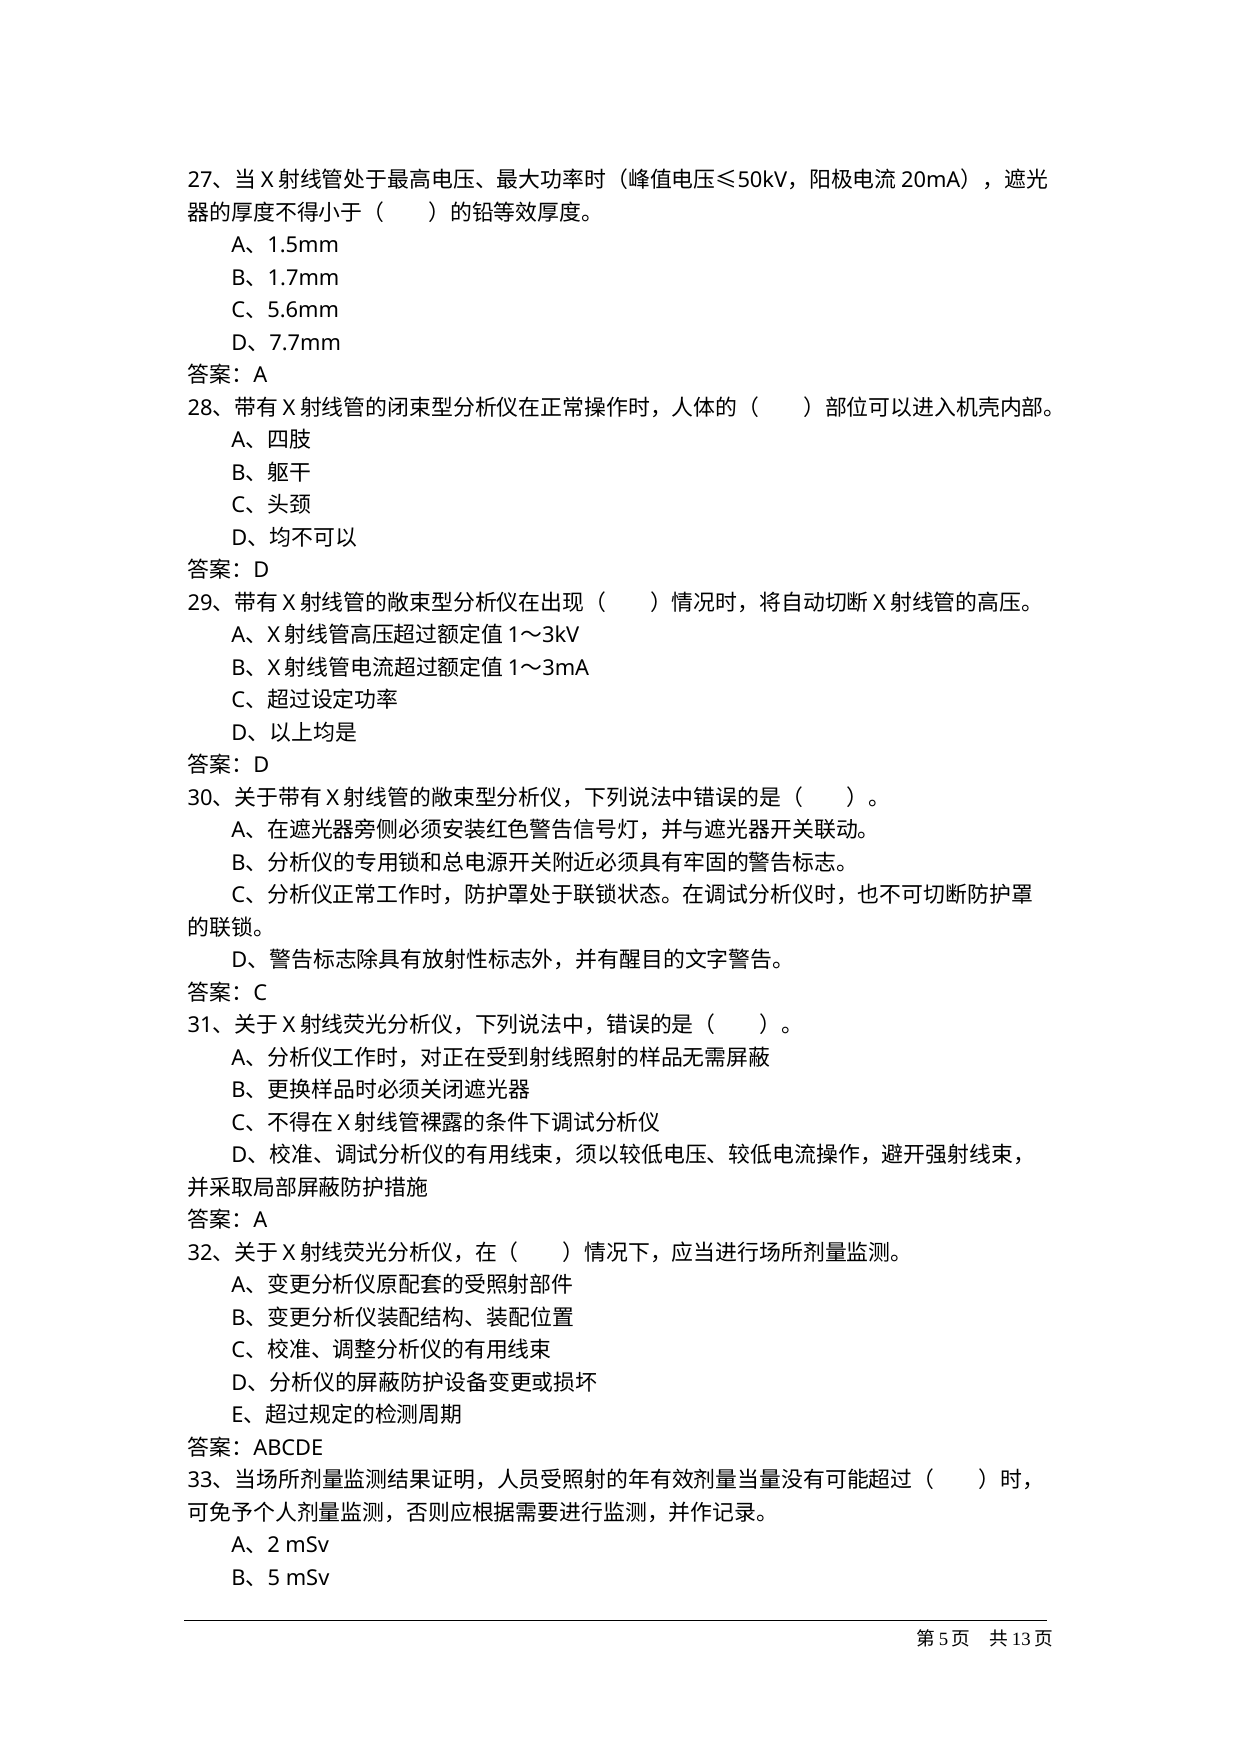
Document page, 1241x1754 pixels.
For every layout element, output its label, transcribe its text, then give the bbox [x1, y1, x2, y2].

text 答案：ABCDE [187, 1429, 1053, 1462]
text B、X射线管电流超过额定值1～3mA [187, 649, 1053, 682]
text A、变更分析仪原配套的受照射部件 [187, 1267, 1053, 1299]
text 答案：C [187, 974, 1053, 1007]
text 答案：D [187, 747, 1053, 779]
text 31、关于X射线荧光分析仪，下列说法中，错误的是（ ）。 [187, 1007, 1053, 1039]
text 答案：D [187, 552, 1053, 584]
text C、不得在X射线管裸露的条件下调试分析仪 [187, 1104, 1053, 1137]
text A、四肢 [187, 422, 1053, 454]
text A、1.5mm [187, 227, 1053, 259]
text 答案：A [187, 357, 1053, 389]
text C、分析仪正常工作时，防护罩处于联锁状态。在调试分析仪时，也不可切断防护罩的联锁。 [187, 877, 1053, 942]
text 27、当X射线管处于最高电压、最大功率时（峰值电压≤50kV，阳极电流20mA），遮光器的厚度不得小于（ ）的铅等效厚度。 [187, 162, 1053, 227]
text B、变更分析仪装配结构、装配位置 [187, 1299, 1053, 1332]
text D、均不可以 [187, 519, 1053, 552]
text 33、当场所剂量监测结果证明，人员受照射的年有效剂量当量没有可能超过（ ）时，可免予个人剂量监测，否则应根据需要进行监测，并作记录。 [187, 1462, 1053, 1527]
text C、超过设定功率 [187, 682, 1053, 714]
text A、在遮光器旁侧必须安装红色警告信号灯，并与遮光器开关联动。 [187, 812, 1053, 844]
text 29、带有X射线管的敞束型分析仪在出现（ ）情况时，将自动切断X射线管的高压。 [187, 584, 1053, 617]
text D、7.7mm [187, 324, 1053, 357]
text B、更换样品时必须关闭遮光器 [187, 1072, 1053, 1104]
text C、校准、调整分析仪的有用线束 [187, 1332, 1053, 1364]
text 32、关于X射线荧光分析仪，在（ ）情况下，应当进行场所剂量监测。 [187, 1234, 1053, 1267]
text B、分析仪的专用锁和总电源开关附近必须具有牢固的警告标志。 [187, 844, 1053, 877]
text B、躯干 [187, 454, 1053, 487]
text 28、带有X射线管的闭束型分析仪在正常操作时，人体的（ ）部位可以进入机壳内部。 [187, 389, 1053, 422]
text E、超过规定的检测周期 [187, 1397, 1053, 1429]
text D、以上均是 [187, 714, 1053, 747]
text B、1.7mm [187, 259, 1053, 292]
text A、X射线管高压超过额定值1～3kV [187, 617, 1053, 649]
text 30、关于带有X射线管的敞束型分析仪，下列说法中错误的是（ ）。 [187, 779, 1053, 812]
text A、分析仪工作时，对正在受到射线照射的样品无需屏蔽 [187, 1039, 1053, 1072]
text D、校准、调试分析仪的有用线束，须以较低电压、较低电流操作，避开强射线束，并采取局部屏蔽防护措施 [187, 1137, 1053, 1202]
text A、2 mSv [187, 1527, 1053, 1559]
text C、头颈 [187, 487, 1053, 519]
text C、5.6mm [187, 292, 1053, 324]
text D、警告标志除具有放射性标志外，并有醒目的文字警告。 [187, 942, 1053, 974]
text 答案：A [187, 1202, 1053, 1234]
text D、分析仪的屏蔽防护设备变更或损坏 [187, 1364, 1053, 1397]
text B、5 mSv [187, 1559, 1053, 1592]
